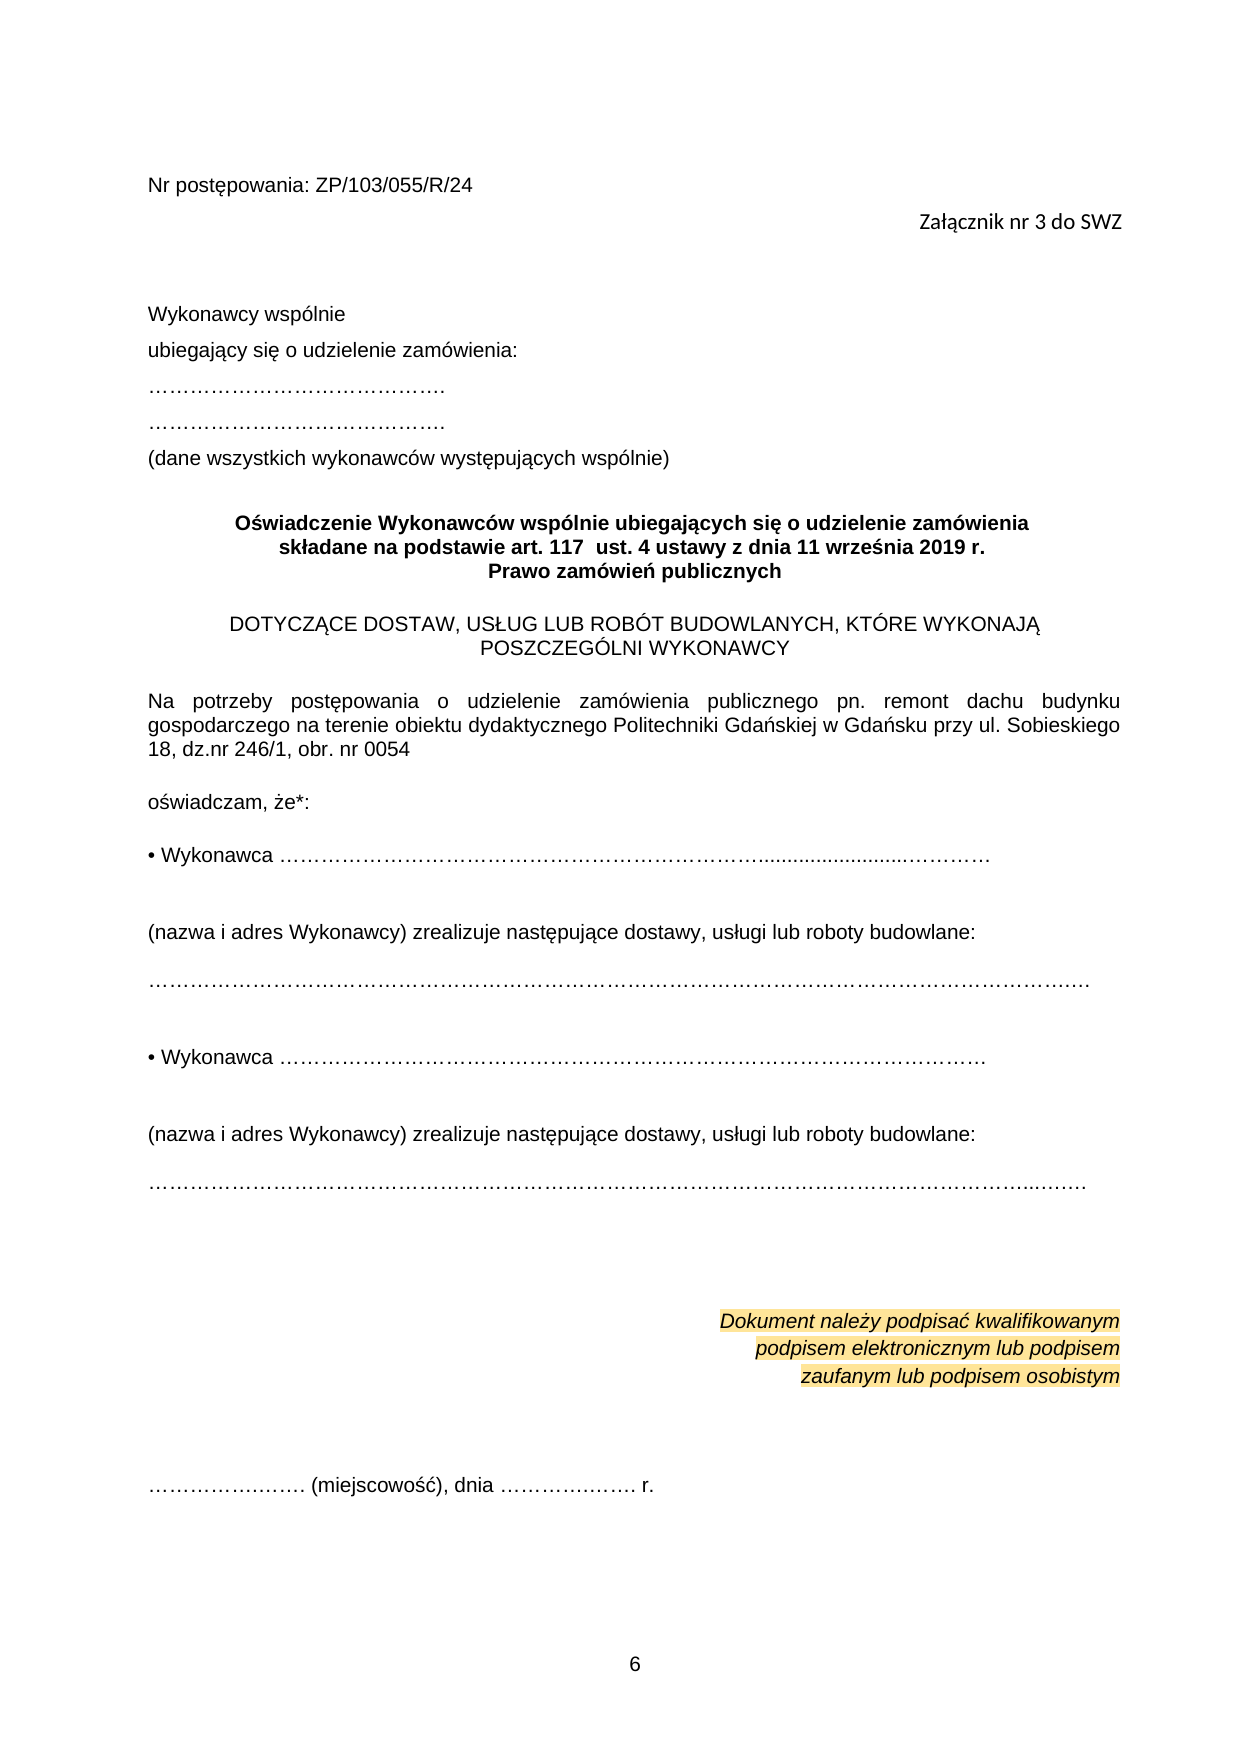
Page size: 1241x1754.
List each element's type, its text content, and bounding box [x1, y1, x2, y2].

text (nazwa i adres Wykonawcy) zrealizuje następujące dostawy, usługi lub roboty budowlane: ………………………………………………………………………………………………………………...….… [148, 1122, 1122, 1194]
text oświadczam, że*: [148, 790, 1122, 814]
text …………….……. (miejscowość), dnia ………….……. r. [148, 1473, 1122, 1497]
text Oświadczenie Wykonawców wspólnie ubiegających się o udzielenie zamówienia składane na podstawie art. 117 ust. 4 ustawy z dnia 11 września 2019 r. Prawo zamówień publicznych [148, 511, 1122, 582]
text • Wykonawca ……………………………………………………………..........................………… [148, 843, 1122, 867]
text Wykonawcy wspólnie ubiegający się o udzielenie zamówienia: ……………………………………. ……………………………………. (dane wszystkich wykonawców występujących wspólnie) [148, 302, 1122, 469]
text Dokument należy podpisać kwalifikowanym podpisem elektronicznym lub podpisem zaufanym lub podpisem osobistym [679, 1308, 1122, 1387]
text (nazwa i adres Wykonawcy) zrealizuje następujące dostawy, usługi lub roboty budowlane: …………………………………………………………………………………………………………………….… [148, 920, 1122, 992]
text DOTYCZĄCE DOSTAW, USŁUG LUB ROBÓT BUDOWLANYCH, KTÓRE WYKONAJĄ POSZCZEGÓLNI WYKONAWCY [148, 612, 1122, 659]
text • Wykonawca ………………………………………………………………………………………… [148, 1045, 1122, 1069]
text Nr postępowania: ZP/103/055/R/24 [148, 173, 1122, 197]
text Załącznik nr 3 do SWZ [192, 207, 1122, 235]
text Na potrzeby postępowania o udzielenie zamówienia publicznego pn. remont dachu budynku gospodarczego na terenie obiektu dydaktycznego Politechniki Gdańskiej w Gdańsku przy ul. Sobieskiego 18, dz.nr 246/1, obr. nr 0054 [148, 689, 1122, 761]
